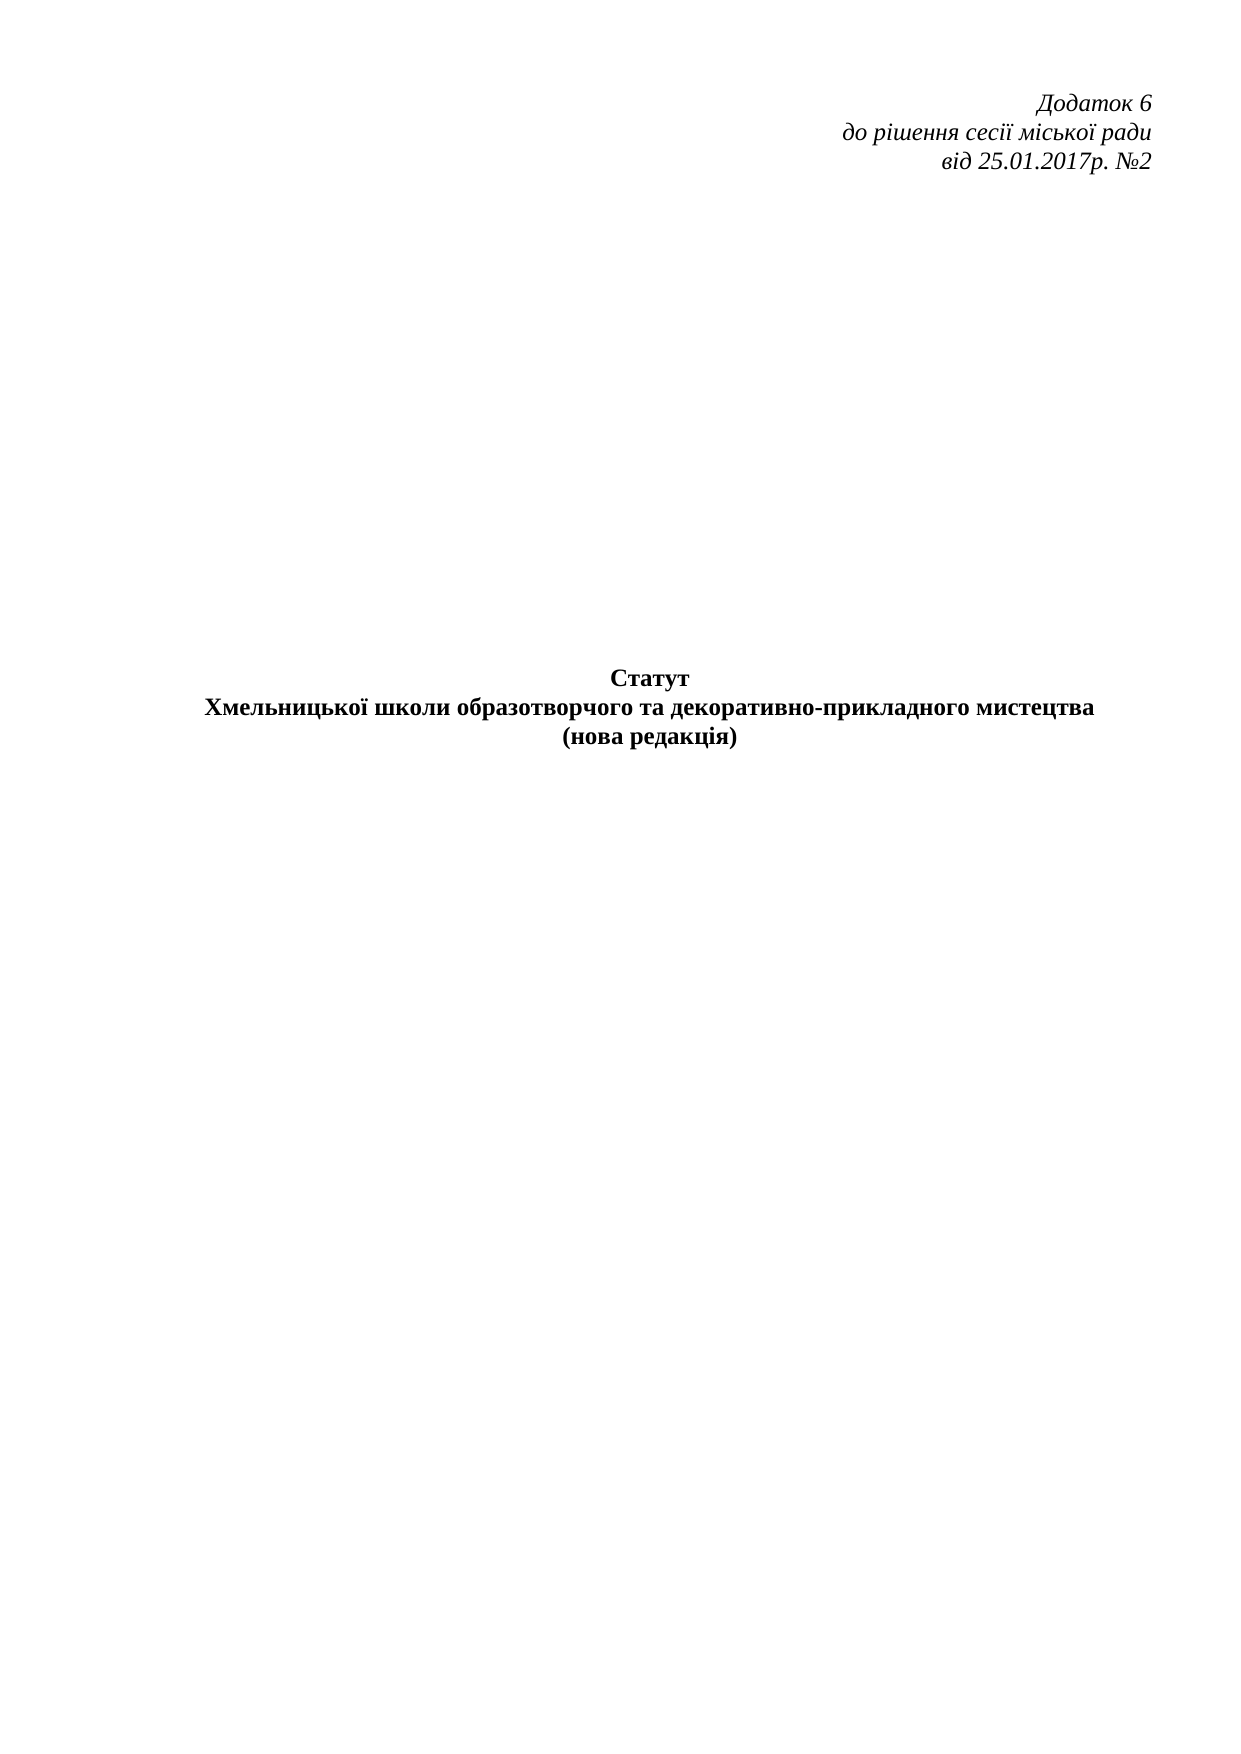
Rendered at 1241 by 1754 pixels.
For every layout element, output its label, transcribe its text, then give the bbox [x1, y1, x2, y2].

text від 25.01.2017р. №2 [148, 146, 1152, 175]
text до рішення сесії міської ради [148, 117, 1152, 146]
text (нова редакція) [148, 721, 1152, 750]
text Додаток 6 [148, 88, 1152, 117]
text Хмельницької школи образотворчого та декоративно-прикладного мистецтва [148, 692, 1152, 721]
text Статут [148, 663, 1152, 692]
